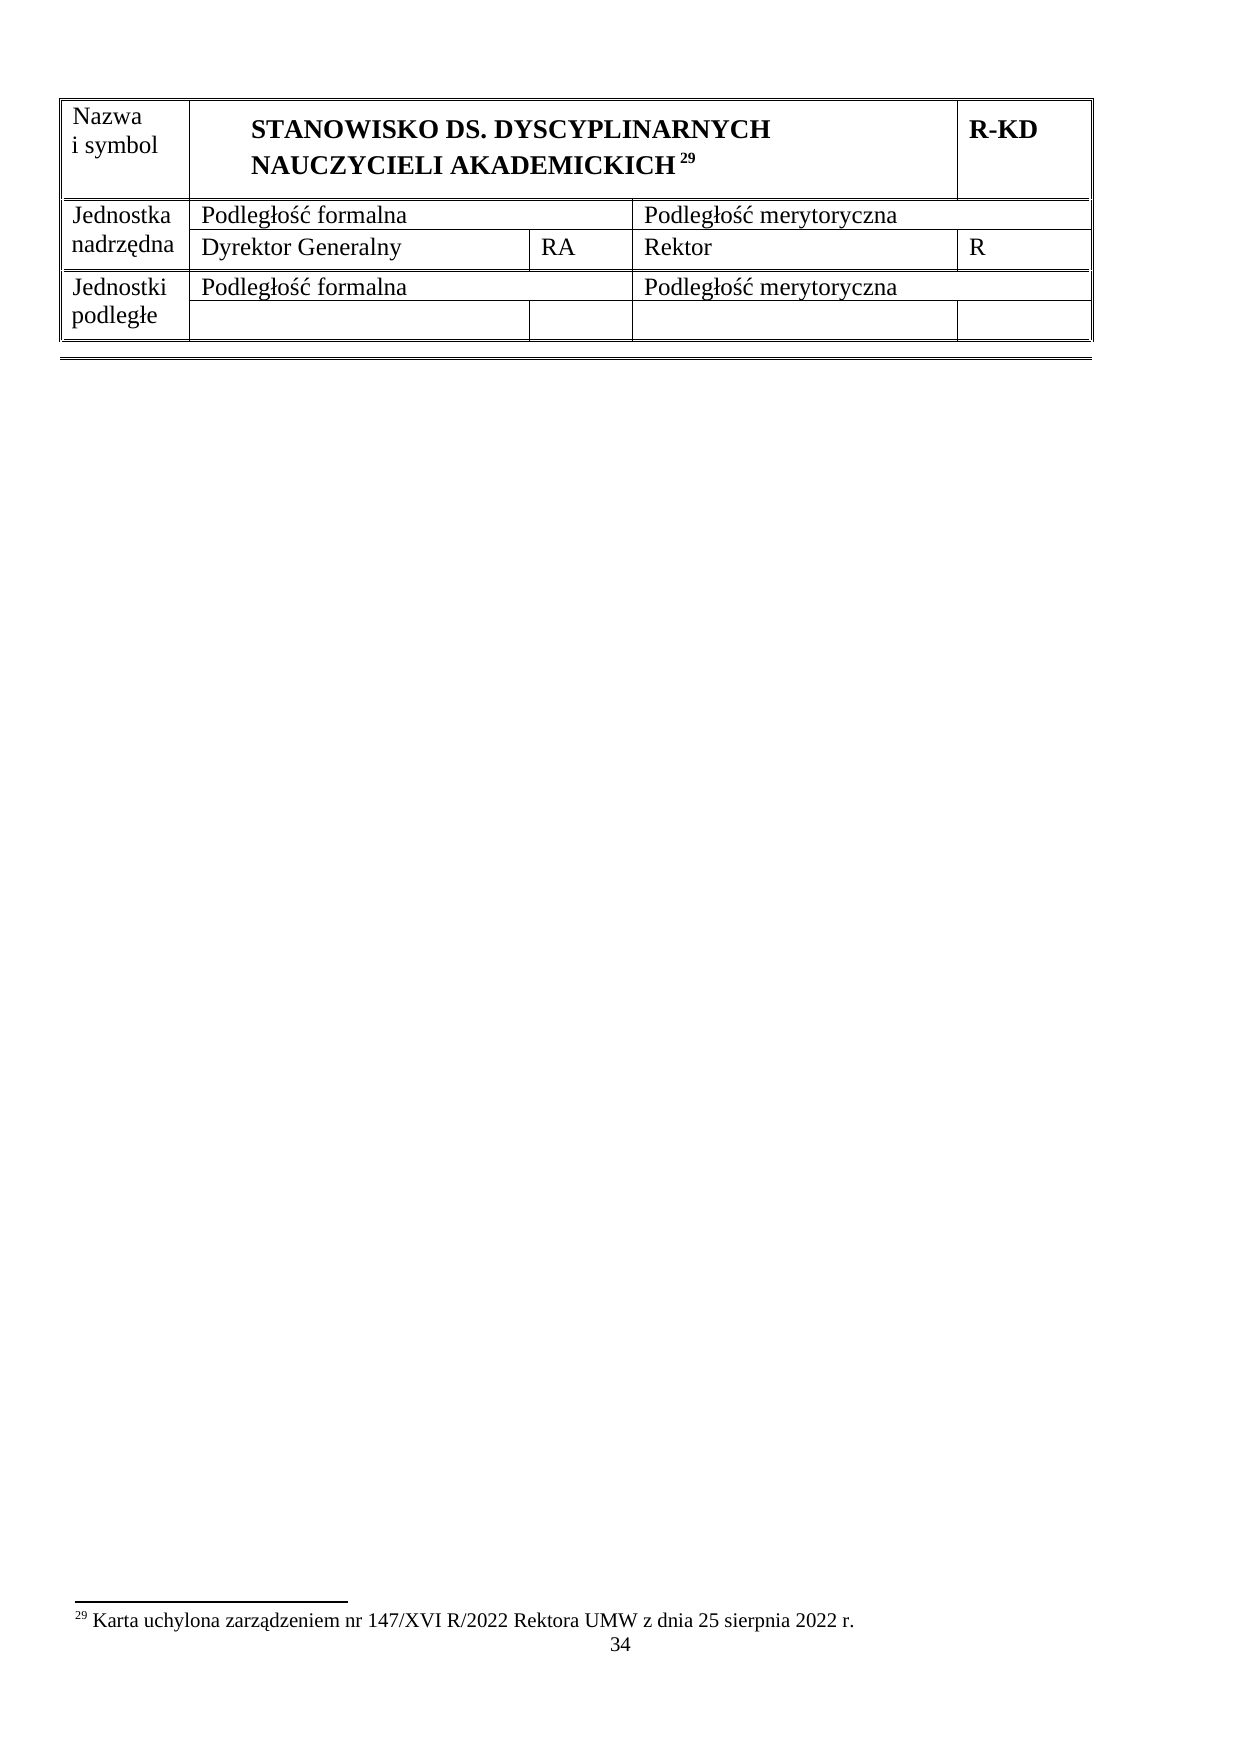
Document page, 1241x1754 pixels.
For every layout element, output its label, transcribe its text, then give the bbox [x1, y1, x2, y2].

table_cell R [958, 230, 1091, 268]
table_cell [633, 301, 957, 339]
table_cell [530, 301, 632, 339]
table_header R-KD [958, 101, 1091, 197]
table_cell Jednostka nadrzędna [62, 198, 189, 268]
table_cell Podległość formalna [190, 201, 632, 229]
table_cell RA [530, 230, 632, 268]
table_header STANOWISKO DS. DYSCYPLINARNYCH NAUCZYCIELI AKADEMICKICH [190, 101, 957, 197]
table_header Nazwa i symbol [62, 101, 189, 197]
table_cell [958, 301, 1091, 339]
table_cell Podległość formalna [190, 272, 632, 300]
table_cell Podległość merytoryczna [633, 269, 1091, 300]
table_cell Dyrektor Generalny [190, 230, 529, 268]
table_cell [190, 301, 529, 339]
table_cell Rektor [633, 230, 957, 268]
table_cell Podległość merytoryczna [633, 198, 1091, 229]
table_cell Jednostki podległe [62, 269, 189, 339]
table_cell [60, 339, 1092, 357]
